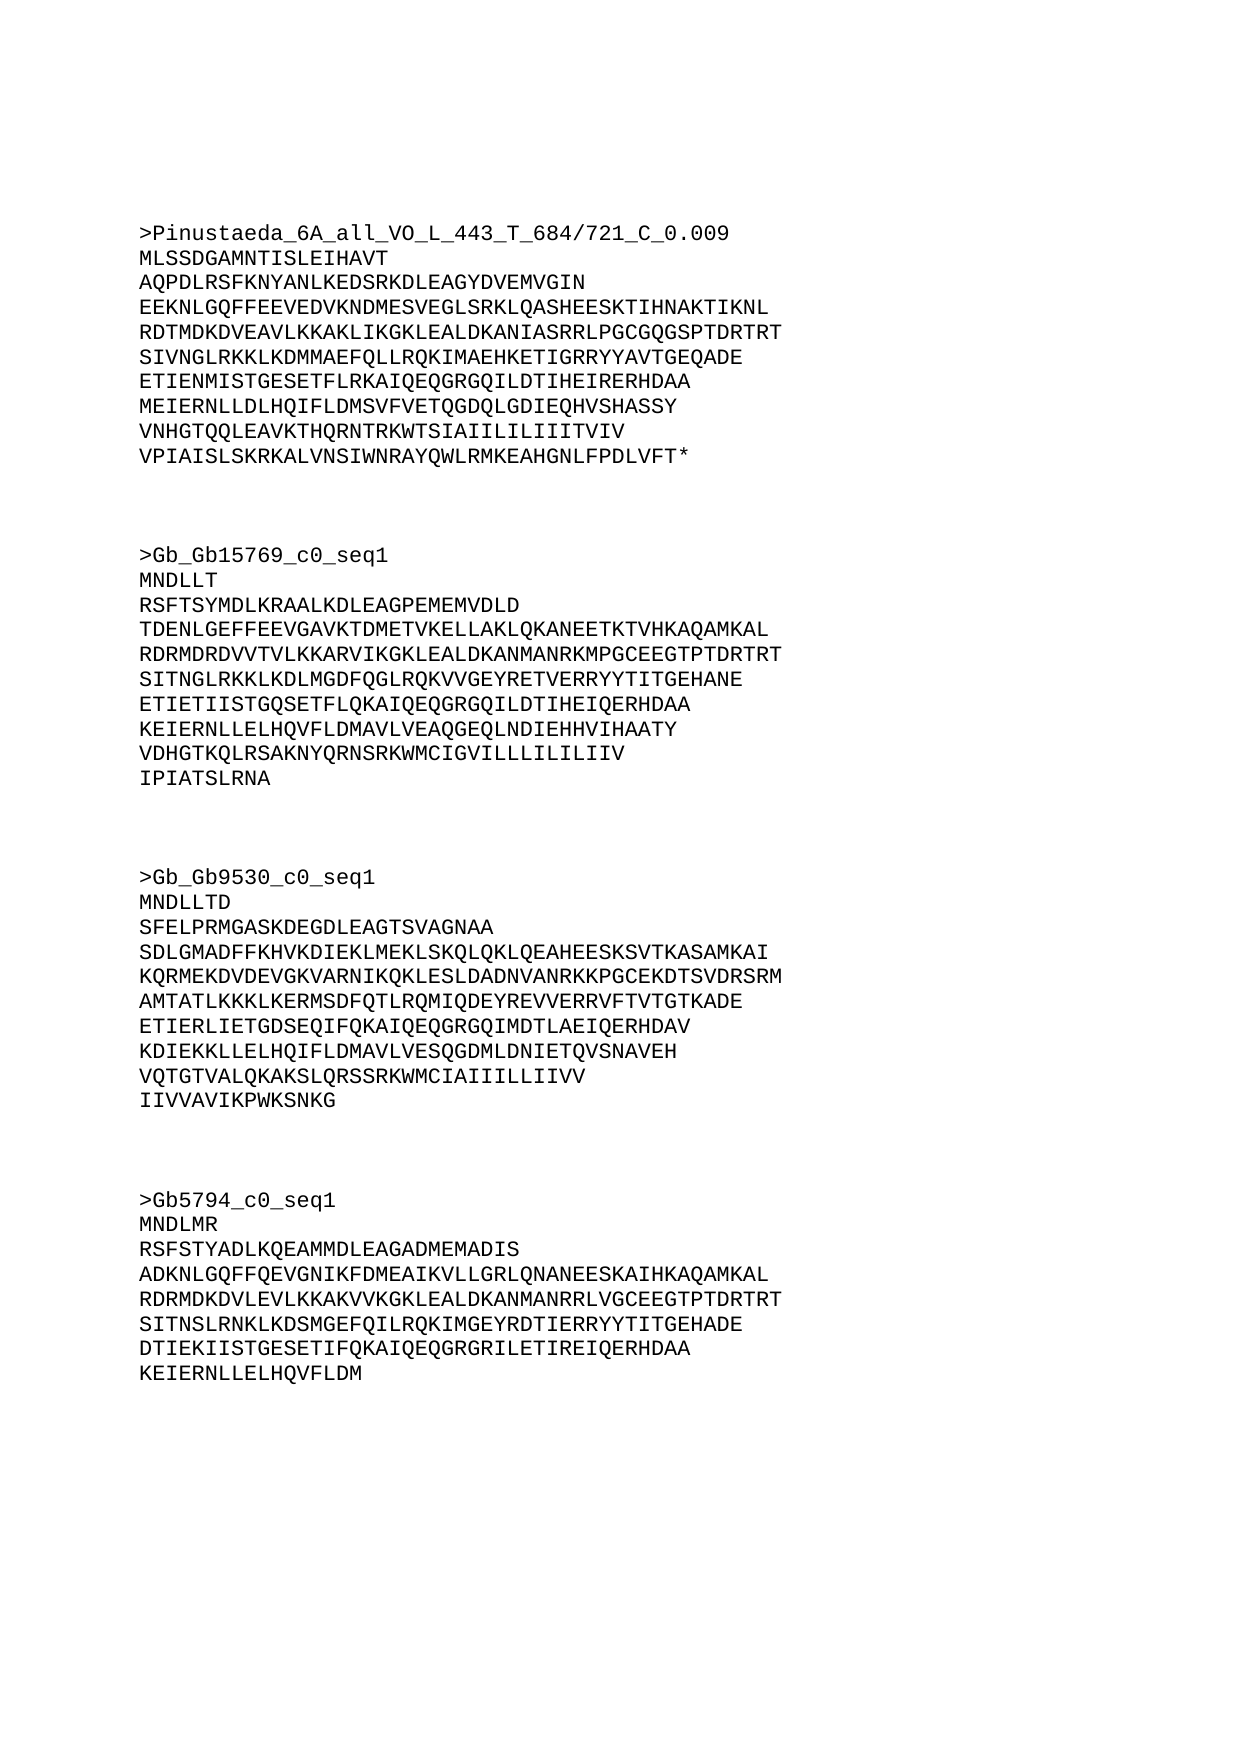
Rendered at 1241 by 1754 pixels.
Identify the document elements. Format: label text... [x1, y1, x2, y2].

text VPIAISLSKRKALVNSIWNRAYQWLRMKEAHGNLFPDLVFT* [139, 445, 1101, 470]
text RDRMDRDVVTVLKKARVIKGKLEALDKANMANRKMPGCEEGTPTDRTRT [139, 643, 1101, 668]
text VQTGTVALQKAKSLQRSSRKWMCIAIIILLIIVV [139, 1065, 1101, 1090]
text MNDLMR [139, 1214, 1101, 1238]
text KQRMEKDVDEVGKVARNIKQKLESLDADNVANRKKPGCEKDTSVDRSRM [139, 966, 1101, 991]
text >Pinustaeda_6A_all_VO_L_443_T_684/721_C_0.009 [139, 222, 1101, 247]
text >Gb5794_c0_seq1 [139, 1189, 1101, 1214]
text RDTMDKDVEAVLKKAKLIKGKLEALDKANIASRRLPGCGQGSPTDRTRT [139, 321, 1101, 346]
text SITNGLRKKLKDLMGDFQGLRQKVVGEYRETVERRYYTITGEHANE [139, 668, 1101, 693]
text MNDLLTD [139, 891, 1101, 916]
text RDRMDKDVLEVLKKAKVVKGKLEALDKANMANRRLVGCEEGTPTDRTRT [139, 1288, 1101, 1313]
text ADKNLGQFFQEVGNIKFDMEAIKVLLGRLQNANEESKAIHKAQAMKAL [139, 1263, 1101, 1288]
text KEIERNLLELHQVFLDM [139, 1362, 1101, 1387]
text KEIERNLLELHQVFLDMAVLVEAQGEQLNDIEHHVIHAATY [139, 718, 1101, 743]
text EEKNLGQFFEEVEDVKNDMESVEGLSRKLQASHEESKTIHNAKTIKNL [139, 296, 1101, 321]
text MLSSDGAMNTISLEIHAVT [139, 247, 1101, 272]
text VDHGTKQLRSAKNYQRNSRKWMCIGVILLLILILIIV [139, 743, 1101, 767]
text AMTATLKKKLKERMSDFQTLRQMIQDEYREVVERRVFTVTGTKADE [139, 991, 1101, 1015]
text ETIETIISTGQSETFLQKAIQEQGRGQILDTIHEIQERHDAA [139, 693, 1101, 718]
text SITNSLRNKLKDSMGEFQILRQKIMGEYRDTIERRYYTITGEHADE [139, 1313, 1101, 1338]
text IIVVAVIKPWKSNKG [139, 1090, 1101, 1114]
text ETIENMISTGESETFLRKAIQEQGRGQILDTIHEIRERHDAA [139, 371, 1101, 396]
text >Gb_Gb9530_c0_seq1 [139, 867, 1101, 891]
text RSFTSYMDLKRAALKDLEAGPEMEMVDLD [139, 594, 1101, 619]
text KDIEKKLLELHQIFLDMAVLVESQGDMLDNIETQVSNAVEH [139, 1040, 1101, 1065]
text TDENLGEFFEEVGAVKTDMETVKELLAKLQKANEETKTVHKAQAMKAL [139, 619, 1101, 643]
text SFELPRMGASKDEGDLEAGTSVAGNAA [139, 916, 1101, 941]
text SDLGMADFFKHVKDIEKLMEKLSKQLQKLQEAHEESKSVTKASAMKAI [139, 941, 1101, 966]
text ETIERLIETGDSEQIFQKAIQEQGRGQIMDTLAEIQERHDAV [139, 1015, 1101, 1040]
text DTIEKIISTGESETIFQKAIQEQGRGRILETIREIQERHDAA [139, 1338, 1101, 1362]
text IPIATSLRNA [139, 767, 1101, 792]
text VNHGTQQLEAVKTHQRNTRKWTSIAIILILIIITVIV [139, 420, 1101, 445]
text RSFSTYADLKQEAMMDLEAGADMEMADIS [139, 1238, 1101, 1263]
text AQPDLRSFKNYANLKEDSRKDLEAGYDVEMVGIN [139, 272, 1101, 296]
text SIVNGLRKKLKDMMAEFQLLRQKIMAEHKETIGRRYYAVTGEQADE [139, 346, 1101, 371]
text MNDLLT [139, 569, 1101, 594]
text MEIERNLLDLHQIFLDMSVFVETQGDQLGDIEQHVSHASSY [139, 396, 1101, 420]
text >Gb_Gb15769_c0_seq1 [139, 544, 1101, 569]
